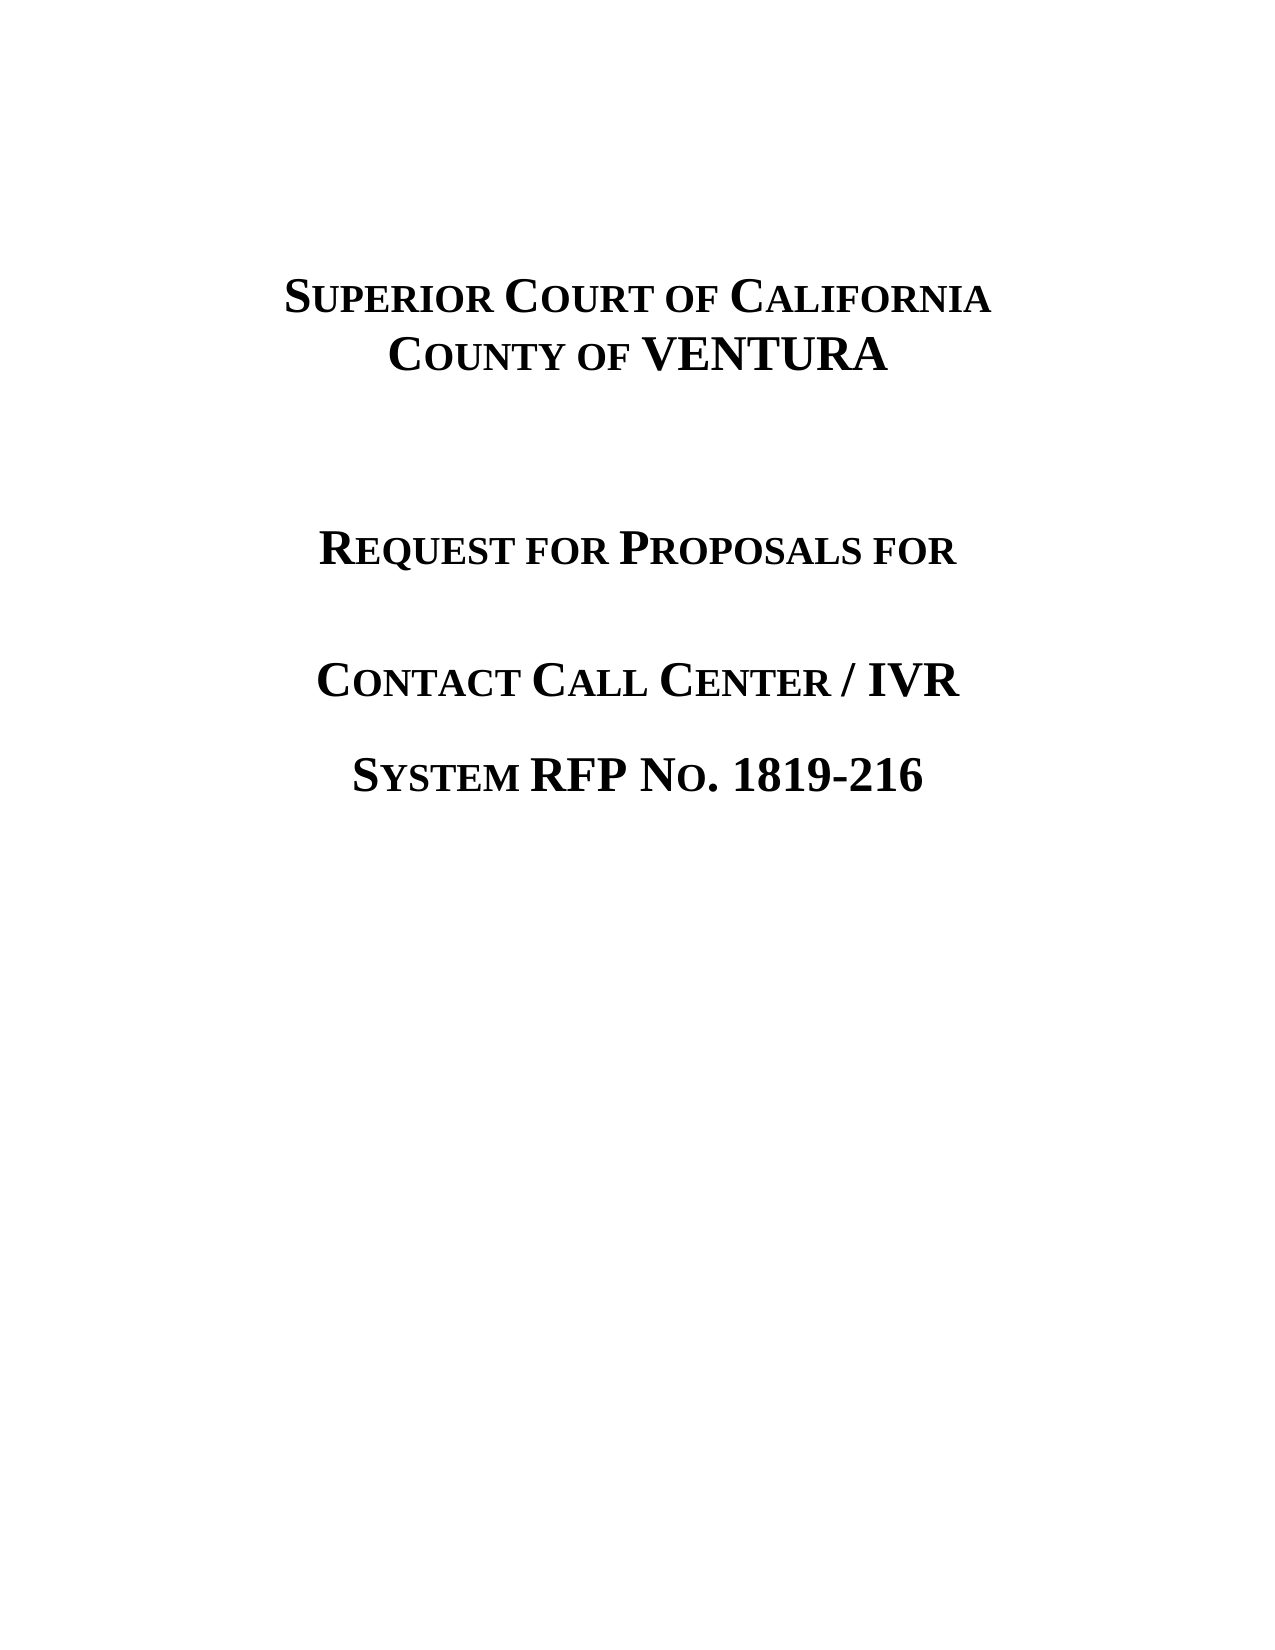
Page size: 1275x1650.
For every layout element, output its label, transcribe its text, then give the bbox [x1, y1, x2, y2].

text SUPERIOR COURT OF CALIFORNIA COUNTY OF VENTURA [228, 266, 1047, 381]
text CONTACT CALL CENTER / IVR SYSTEM RFP NO. 1819-216 [228, 650, 1047, 802]
text REQUEST FOR PROPOSALS FOR [228, 518, 1047, 575]
